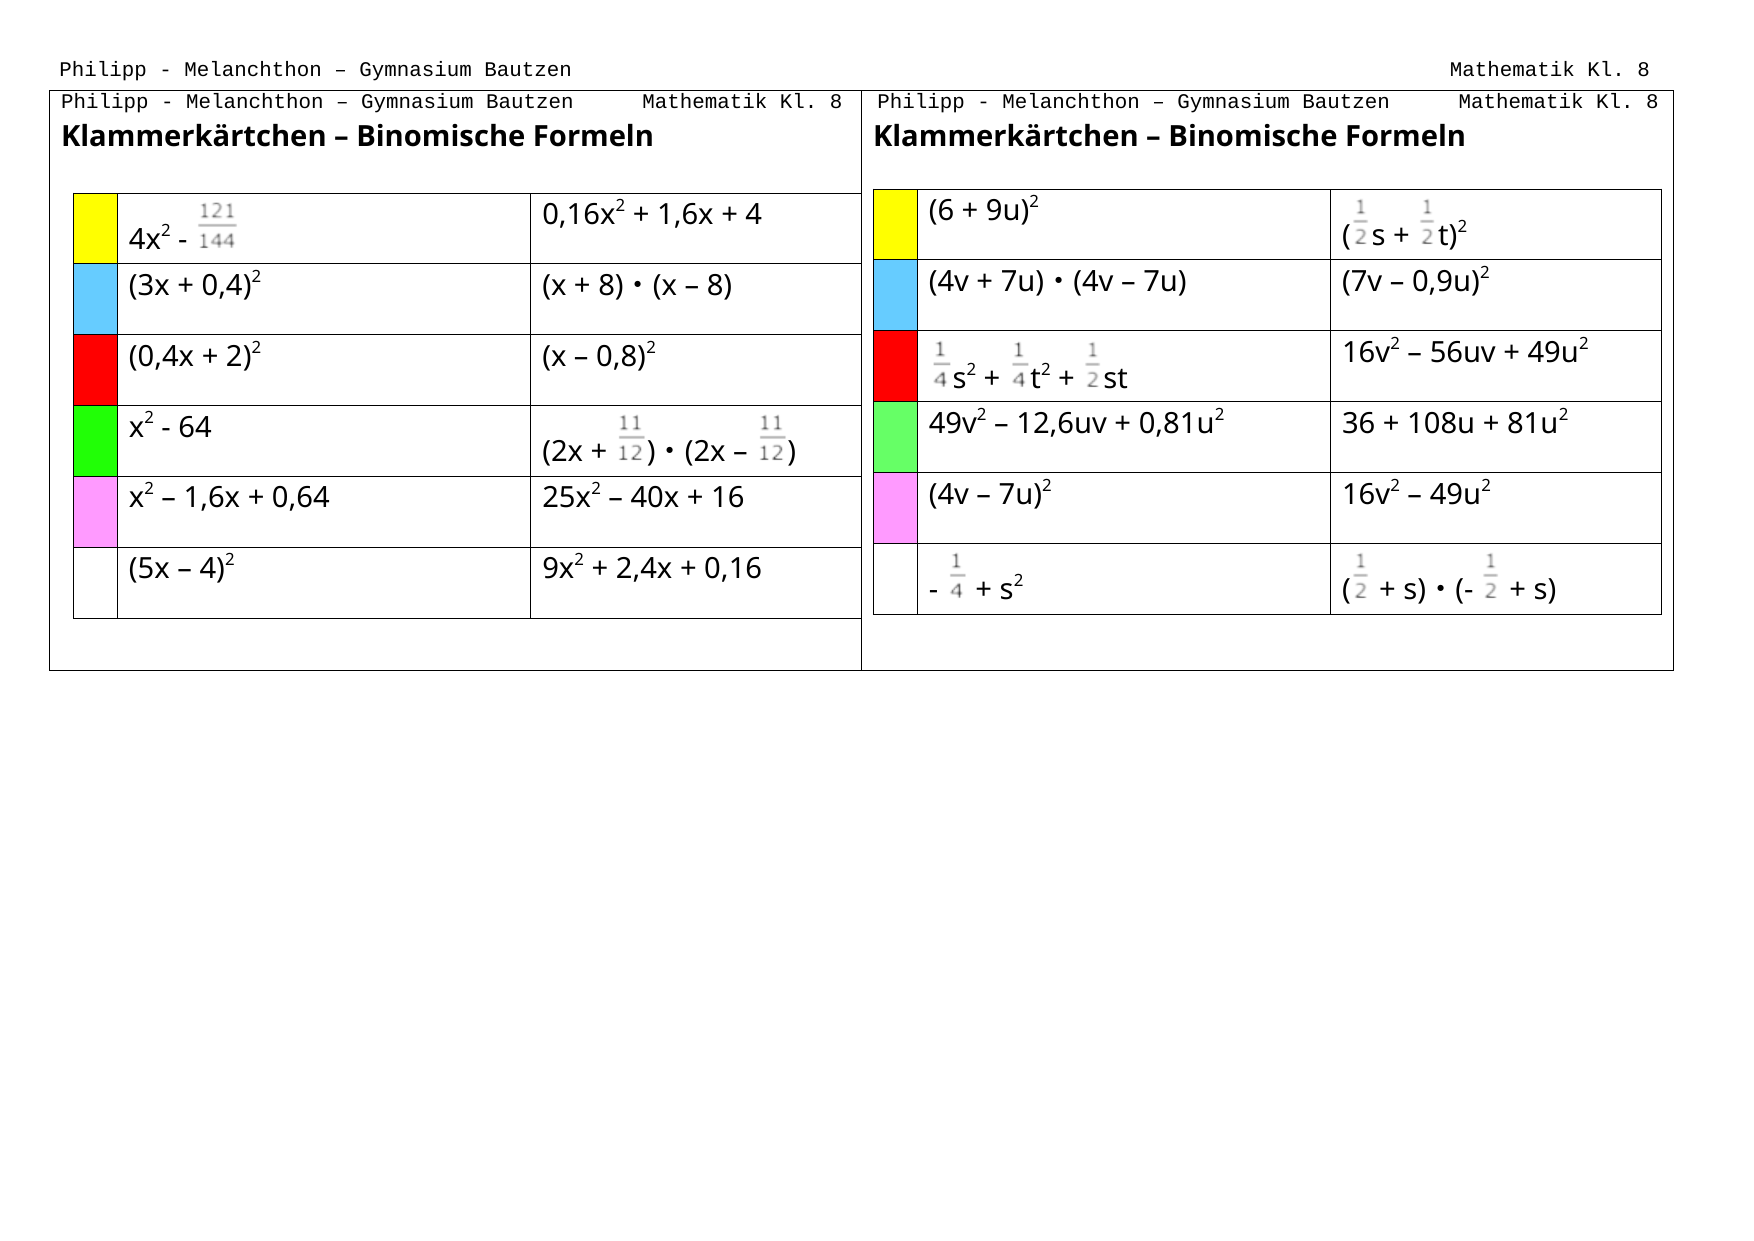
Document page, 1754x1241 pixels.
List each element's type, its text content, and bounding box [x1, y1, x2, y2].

table_header Philipp - Melanchthon – Gymnasium Bautzen Mathematik Kl. 8 Klammerkärtchen – Binomische Formeln [50, 91, 861, 670]
table_header Philipp - Melanchthon – Gymnasium Bautzen Mathematik Kl. 8 Klammerkärtchen – Binomische Formeln [862, 91, 1673, 670]
